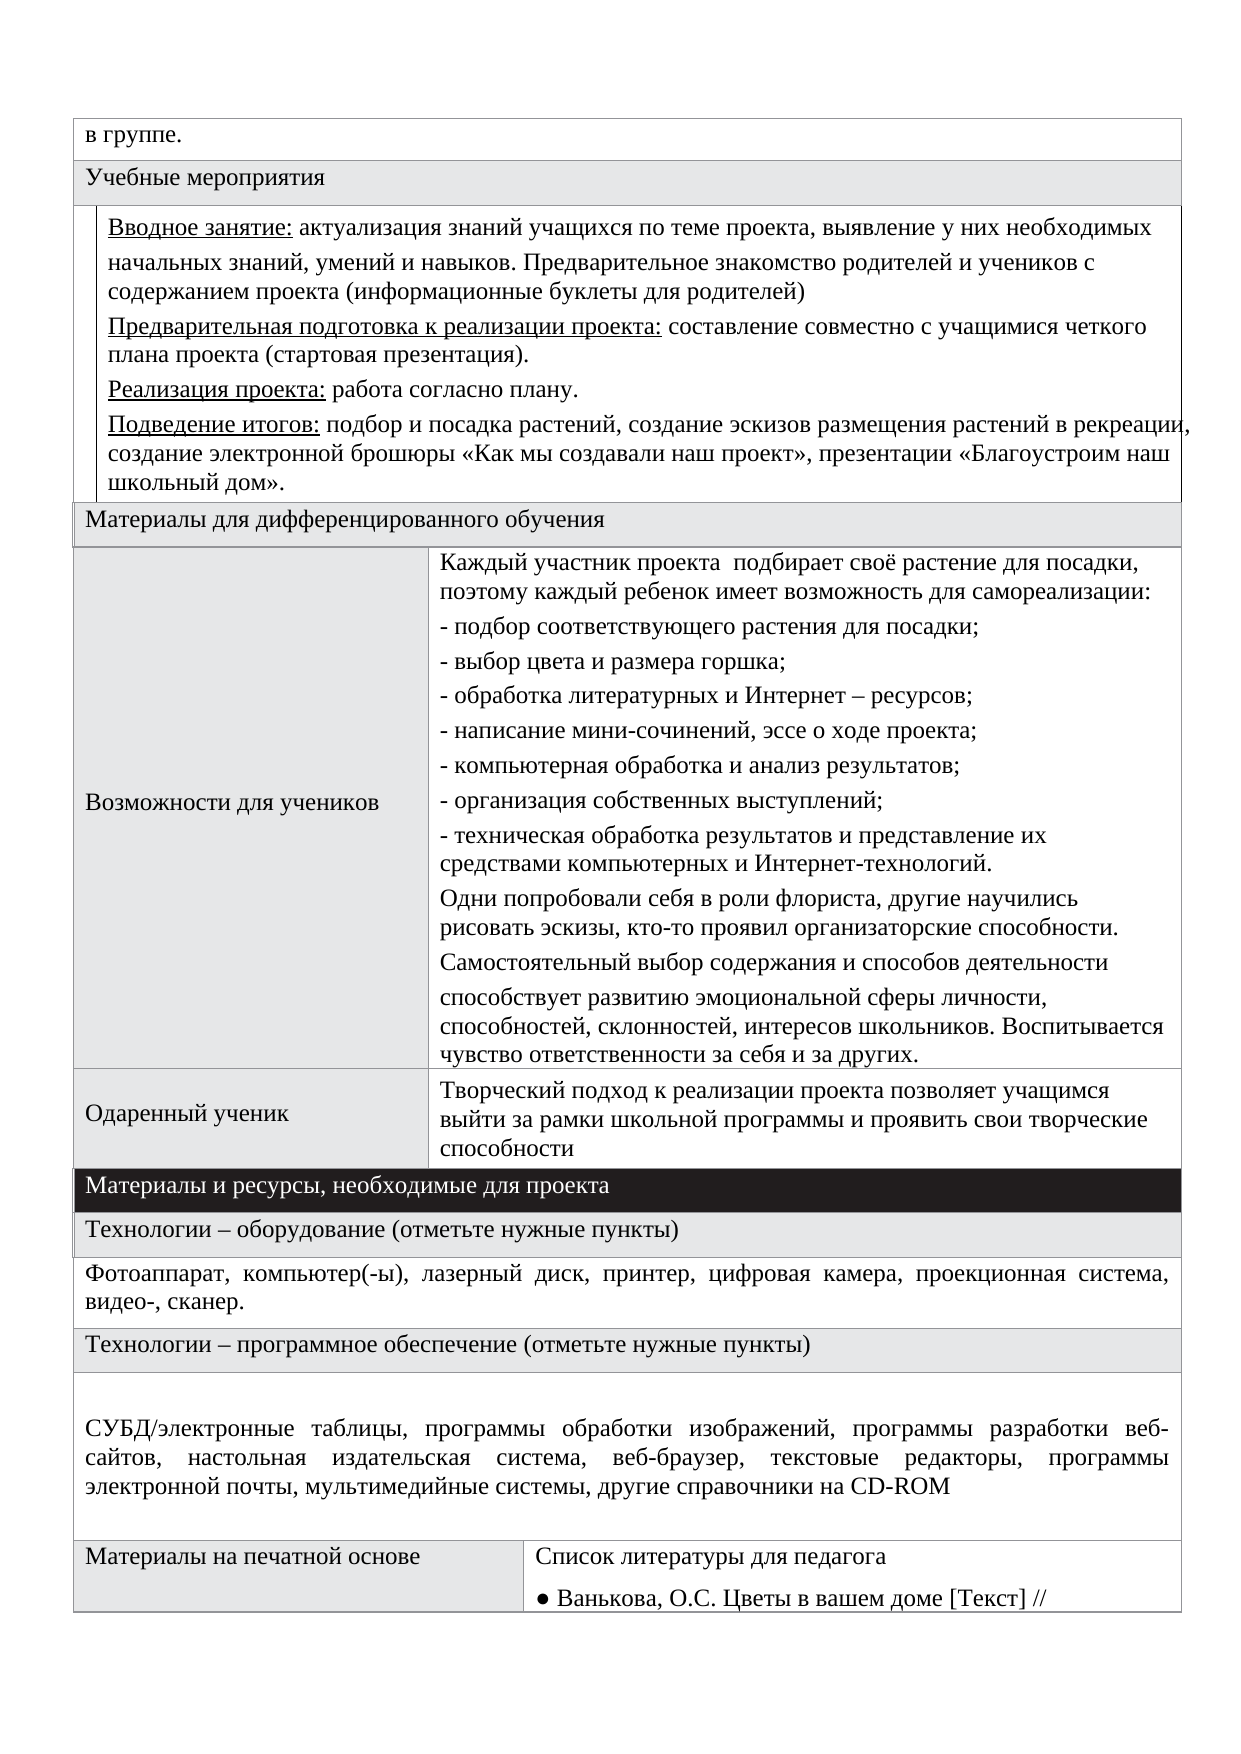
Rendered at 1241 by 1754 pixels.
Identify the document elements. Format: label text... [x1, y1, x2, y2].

table_cell Каждый участник проекта подбирает своё растение для посадки, поэтому каждый ребенок имеет возможность для самореализации: - подбор соответствующего растения для посадки; - выбор цвета и размера горшка; - обработка литературных и Интернет – ресурсов; - написание мини-сочинений, эссе о ходе проекта; - компьютерная обработка и анализ результатов; - организация собственных выступлений; - техническая обработка результатов и представление их средствами компьютерных и Интернет-технологий. Одни попробовали себя в роли флориста, другие научились рисовать эскизы, кто-то проявил организаторские способности. Самостоятельный выбор содержания и способов деятельности способствует развитию эмоциональной сферы личности, способностей, склонностей, интересов школьников. Воспитывается чувство ответственности за себя и за других. [429, 548, 1181, 1068]
table_cell Творческий подход к реализации проекта позволяет учащимся выйти за рамки школьной программы и проявить свои творческие способности [429, 1069, 1181, 1168]
table_cell Одаренный ученик [74, 1069, 428, 1168]
table_cell Технологии – программное обеспечение (отметьте нужные пункты) [74, 1329, 1181, 1372]
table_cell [74, 1541, 523, 1611]
table_cell [74, 206, 96, 502]
table_cell Учебные мероприятия [74, 161, 1181, 205]
table_cell Материалы и ресурсы, необходимые для проекта [75, 1169, 1181, 1212]
table_cell Технологии – оборудование (отметьте нужные пункты) [75, 1213, 1181, 1257]
table_cell СУБД/электронные таблицы, программы обработки изображений, программы разработки веб-сайтов, настольная издательская система, веб-браузер, текстовые редакторы, программы электронной почты, мультимедийные системы, другие справочники на CD-ROM [74, 1373, 1181, 1540]
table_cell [524, 1541, 1181, 1611]
table_cell Возможности для учеников [74, 548, 428, 1068]
table_cell Фотоаппарат, компьютер(-ы), лазерный диск, принтер, цифровая камера, проекционная система, видео-, сканер. [74, 1258, 1181, 1328]
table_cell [74, 119, 1181, 160]
table_cell Материалы для дифференцированного обучения [75, 503, 1181, 546]
table_cell [97, 206, 1181, 502]
